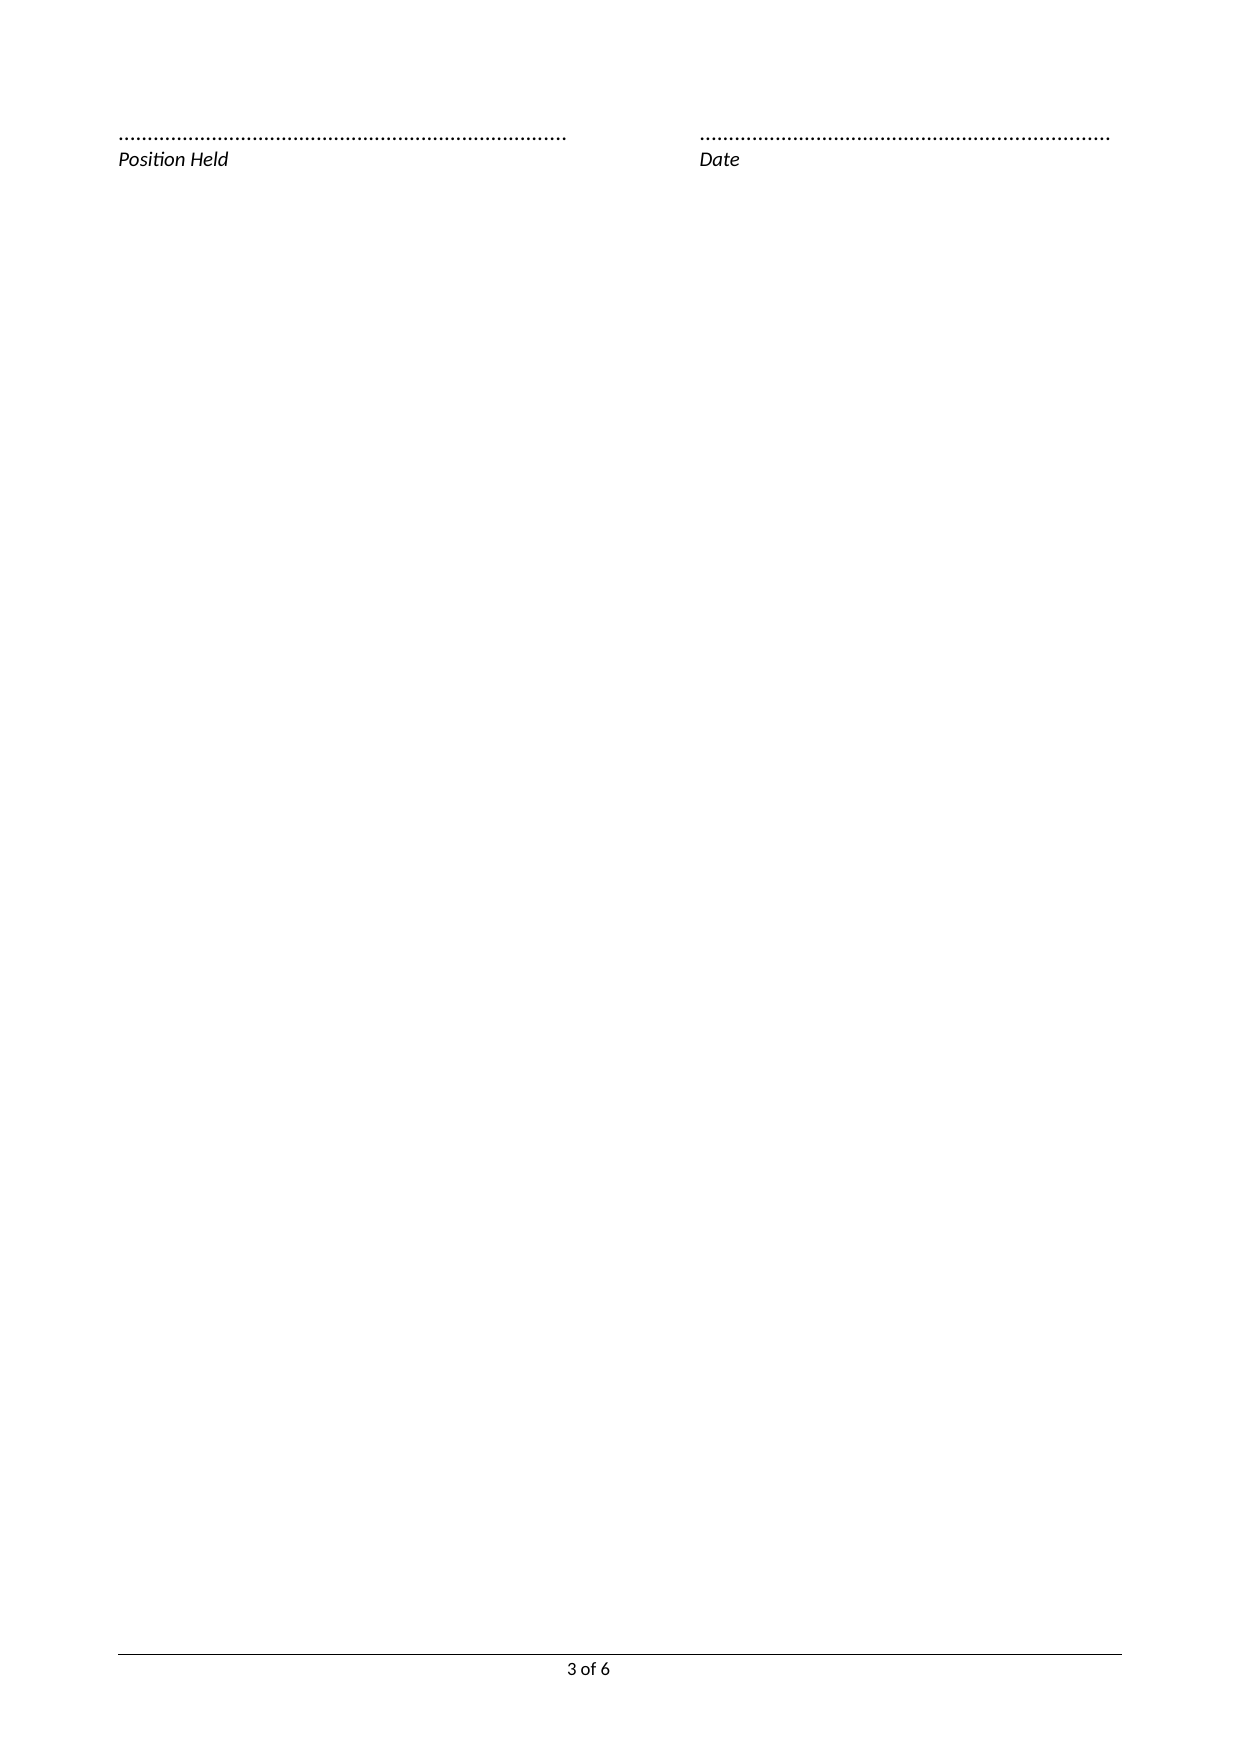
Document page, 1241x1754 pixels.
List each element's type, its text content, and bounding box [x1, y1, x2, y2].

text Position Held Date [118, 146, 1122, 172]
